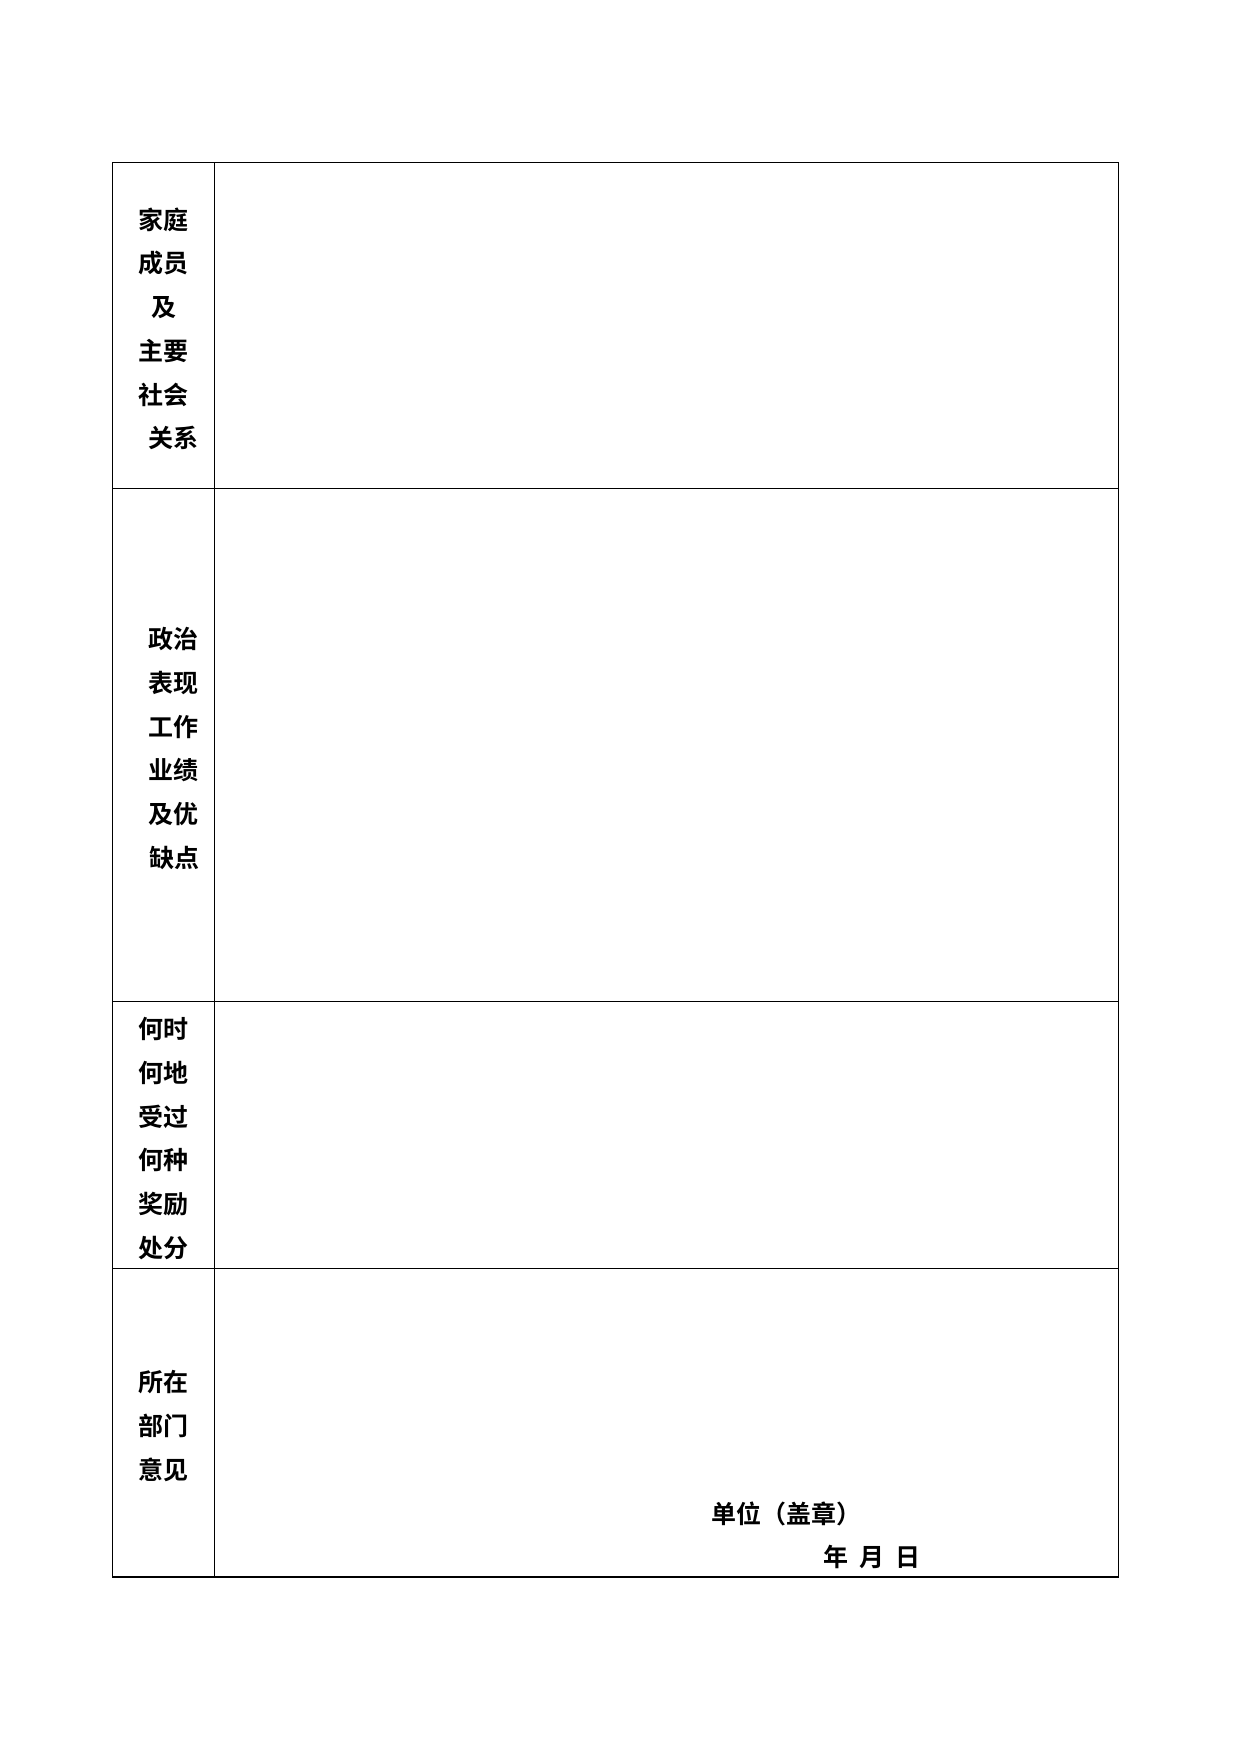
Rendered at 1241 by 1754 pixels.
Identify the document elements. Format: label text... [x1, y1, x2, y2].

table_cell 单位（盖章） 年 月 日 [215, 1269, 1118, 1576]
table_cell 政治 表现 工作 业绩 及优 缺点 [113, 489, 214, 1001]
table_cell 所在 部门 意见 [113, 1269, 214, 1576]
table_cell 家庭 成员 及 主要 社会 关系 [113, 163, 214, 488]
table_cell [215, 163, 1118, 488]
table_cell [215, 1002, 1118, 1268]
table_cell 何时 何地 受过 何种 奖励 处分 [113, 1002, 214, 1268]
table_cell [215, 489, 1118, 1001]
